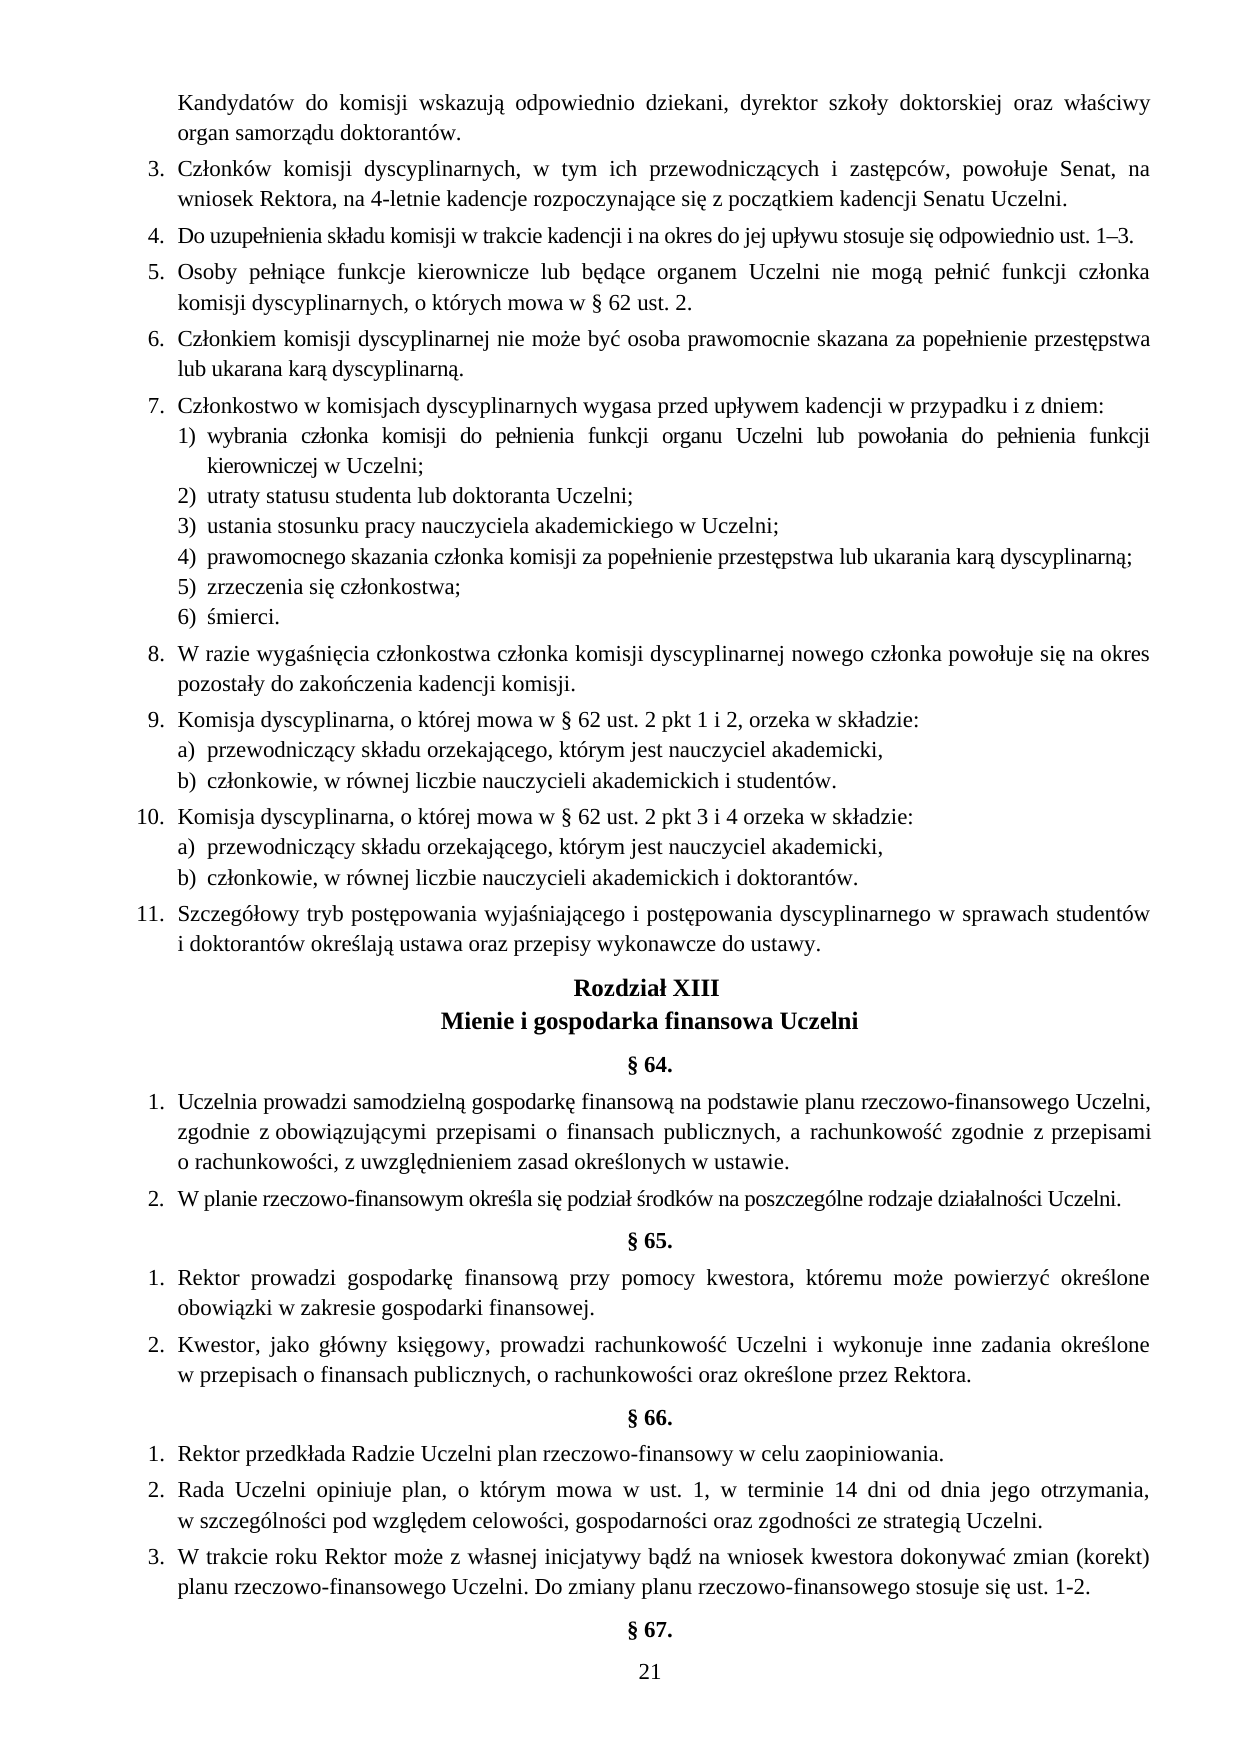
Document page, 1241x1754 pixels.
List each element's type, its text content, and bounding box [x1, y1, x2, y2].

text 9. Komisja dyscyplinarna, o której mowa w § 62 ust. 2 pkt 1 i 2, orzeka w składzie: [148, 706, 1152, 733]
text 7. Członkostwo w komisjach dyscyplinarnych wygasa przed upływem kadencji w przypadku i z dniem: [148, 392, 1152, 418]
text Kandydatów do komisji wskazują odpowiednio dziekani, dyrektor szkoły doktorskiej oraz właściwy organ samorządu doktorantów. [177, 89, 1152, 145]
text 8. W razie wygaśnięcia członkostwa członka komisji dyscyplinarnej nowego członka powołuje się na okres pozostały do zakończenia kadencji komisji. [148, 640, 1152, 696]
text a) przewodniczący składu orzekającego, którym jest nauczyciel akademicki, [177, 737, 1152, 763]
list zrzeczenia się członkostwa; [177, 573, 1152, 599]
text 3. W trakcie roku Rektor może z własnej inicjatywy bądź na wniosek kwestora dokonywać zmian (korekt) planu rzeczowo-finansowego Uczelni. Do zmiany planu rzeczowo-finansowego stosuje się ust. 1-2. [148, 1543, 1152, 1600]
text 2. Kwestor, jako główny księgowy, prowadzi rachunkowość Uczelni i wykonuje inne zadania określone w przepisach o finansach publicznych, o rachunkowości oraz określone przez Rektora. [148, 1331, 1152, 1387]
text 3. Członków komisji dyscyplinarnych, w tym ich przewodniczących i zastępców, powołuje Senat, na wniosek Rektora, na 4-letnie kadencje rozpoczynające się z początkiem kadencji Senatu Uczelni. [148, 155, 1152, 212]
text 1. Uczelnia prowadzi samodzielną gospodarkę finansową na podstawie planu rzeczowo-finansowego Uczelni, zgodnie z obowiązującymi przepisami o finansach publicznych, a rachunkowość zgodnie z przepisami o rachunkowości, z uwzględnieniem zasad określonych w ustawie. [148, 1088, 1152, 1175]
text 5. Osoby pełniące funkcje kierownicze lub będące organem Uczelni nie mogą pełnić funkcji członka komisji dyscyplinarnych, o których mowa w § 62 ust. 2. [148, 258, 1152, 315]
list utraty statusu studenta lub doktoranta Uczelni; [177, 482, 1152, 509]
list ustania stosunku pracy nauczyciela akademickiego w Uczelni; [177, 513, 1152, 539]
text § 65. [148, 1228, 1152, 1254]
text 11. Szczegółowy tryb postępowania wyjaśniającego i postępowania dyscyplinarnego w sprawach studentów i doktorantów określają ustawa oraz przepisy wykonawcze do ustawy. [136, 900, 1152, 957]
list śmierci. [177, 603, 1152, 629]
text § 66. [148, 1404, 1152, 1430]
text § 67. [148, 1616, 1152, 1642]
list prawomocnego skazania członka komisji za popełnienie przestępstwa lub ukarania karą dyscyplinarną; [177, 543, 1152, 569]
text 2. Rada Uczelni opiniuje plan, o którym mowa w ust. 1, w terminie 14 dni od dnia jego otrzymania, w szczególności pod względem celowości, gospodarności oraz zgodności ze strategią Uczelni. [148, 1477, 1152, 1533]
subtitle Rozdział XIII Mienie i gospodarka finansowa Uczelni [148, 973, 1152, 1035]
text 1. Rektor prowadzi gospodarkę finansową przy pomocy kwestora, któremu może powierzyć określone obowiązki w zakresie gospodarki finansowej. [148, 1264, 1152, 1321]
text 6. Członkiem komisji dyscyplinarnej nie może być osoba prawomocnie skazana za popełnienie przestępstwa lub ukarana karą dyscyplinarną. [148, 325, 1152, 382]
text 10. Komisja dyscyplinarna, o której mowa w § 62 ust. 2 pkt 3 i 4 orzeka w składzie: [136, 803, 1152, 829]
list wybrania członka komisji do pełnienia funkcji organu Uczelni lub powołania do pełnienia funkcji kierowniczej w Uczelni; [177, 422, 1152, 478]
text § 64. [148, 1052, 1152, 1078]
text b) członkowie, w równej liczbie nauczycieli akademickich i doktorantów. [177, 864, 1152, 890]
text a) przewodniczący składu orzekającego, którym jest nauczyciel akademicki, [177, 833, 1152, 860]
text 4. Do uzupełnienia składu komisji w trakcie kadencji i na okres do jej upływu stosuje się odpowiednio ust. 1–3. [148, 222, 1152, 248]
text b) członkowie, w równej liczbie nauczycieli akademickich i studentów. [177, 767, 1152, 793]
text 1. Rektor przedkłada Radzie Uczelni plan rzeczowo-finansowy w celu zaopiniowania. [148, 1440, 1152, 1466]
text 2. W planie rzeczowo-finansowym określa się podział środków na poszczególne rodzaje działalności Uczelni. [148, 1185, 1152, 1211]
